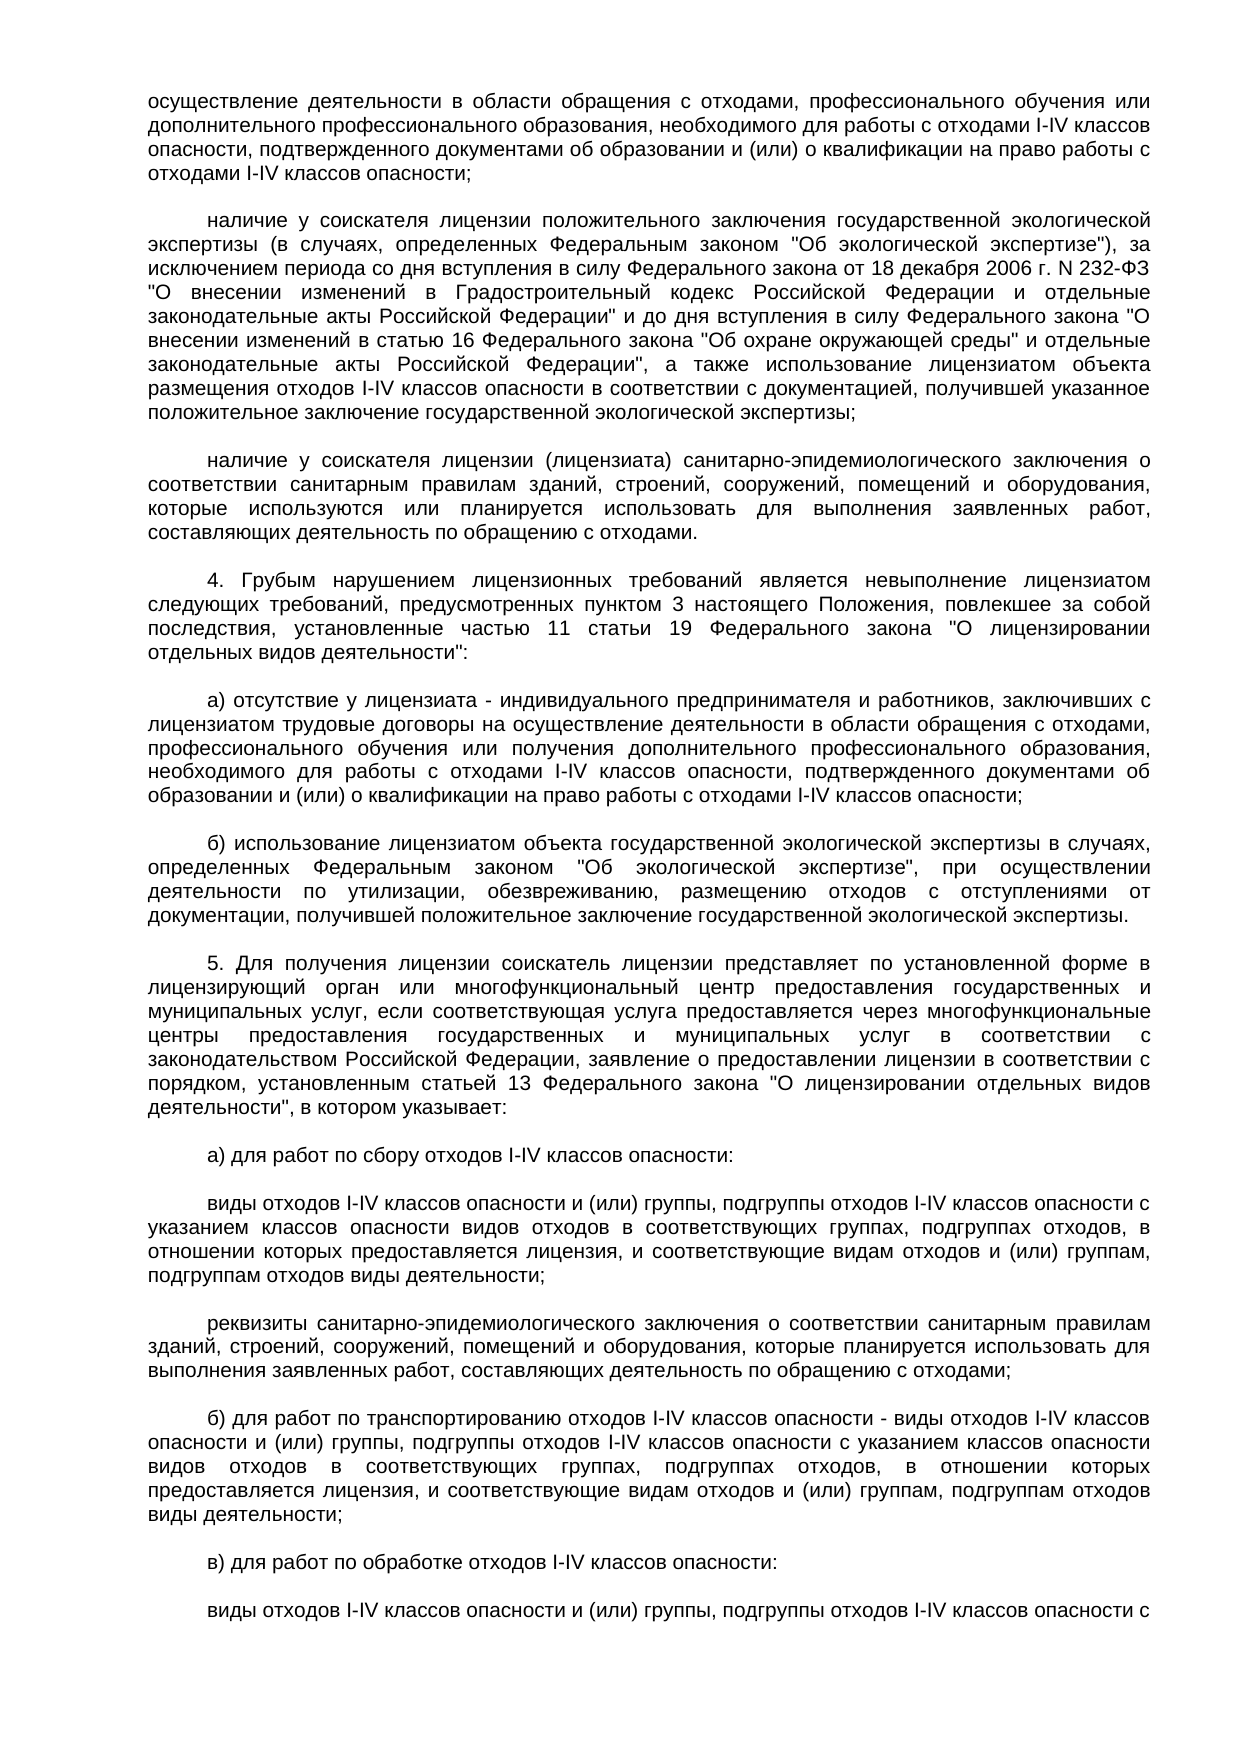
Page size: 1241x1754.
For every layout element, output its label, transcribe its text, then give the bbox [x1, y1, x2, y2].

text наличие у соискателя лицензии положительного заключения государственной экологической экспертизы (в случаях, определенных Федеральным законом "Об экологической экспертизе"), за исключением периода со дня вступления в силу Федерального закона от 18 декабря 2006 г. N 232-ФЗ "О внесении изменений в Градостроительный кодекс Российской Федерации и отдельные законодательные акты Российской Федерации" и до дня вступления в силу Федерального закона "О внесении изменений в статью 16 Федерального закона "Об охране окружающей среды" и отдельные законодательные акты Российской Федерации", а также использование лицензиатом объекта размещения отходов I-IV классов опасности в соответствии с документацией, получившей указанное положительное заключение государственной экологической экспертизы; [148, 208, 1152, 424]
text б) для работ по транспортированию отходов I-IV классов опасности - виды отходов I-IV классов опасности и (или) группы, подгруппы отходов I-IV классов опасности с указанием классов опасности видов отходов в соответствующих группах, подгруппах отходов, в отношении которых предоставляется лицензия, и соответствующие видам отходов и (или) группам, подгруппам отходов виды деятельности; [148, 1406, 1152, 1526]
text в) для работ по обработке отходов I-IV классов опасности: [148, 1550, 1152, 1574]
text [148, 1598, 1152, 1622]
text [148, 88, 1152, 184]
text б) использование лицензиатом объекта государственной экологической экспертизы в случаях, определенных Федеральным законом "Об экологической экспертизе", при осуществлении деятельности по утилизации, обезвреживанию, размещению отходов с отступлениями от документации, получившей положительное заключение государственной экологической экспертизы. [148, 831, 1152, 927]
text наличие у соискателя лицензии (лицензиата) санитарно-эпидемиологического заключения о соответствии санитарным правилам зданий, строений, сооружений, помещений и оборудования, которые используются или планируется использовать для выполнения заявленных работ, составляющих деятельность по обращению с отходами. [148, 448, 1152, 544]
text а) отсутствие у лицензиата - индивидуального предпринимателя и работников, заключивших с лицензиатом трудовые договоры на осуществление деятельности в области обращения с отходами, профессионального обучения или получения дополнительного профессионального образования, необходимого для работы с отходами I-IV классов опасности, подтвержденного документами об образовании и (или) о квалификации на право работы с отходами I-IV классов опасности; [148, 687, 1152, 807]
text 5. Для получения лицензии соискатель лицензии представляет по установленной форме в лицензирующий орган или многофункциональный центр предоставления государственных и муниципальных услуг, если соответствующая услуга предоставляется через многофункциональные центры предоставления государственных и муниципальных услуг в соответствии с законодательством Российской Федерации, заявление о предоставлении лицензии в соответствии с порядком, установленным статьей 13 Федерального закона "О лицензировании отдельных видов деятельности", в котором указывает: [148, 951, 1152, 1119]
text 4. Грубым нарушением лицензионных требований является невыполнение лицензиатом следующих требований, предусмотренных пунктом 3 настоящего Положения, повлекшее за собой последствия, установленные частью 11 статьи 19 Федерального закона "О лицензировании отдельных видов деятельности": [148, 568, 1152, 663]
text а) для работ по сбору отходов I-IV классов опасности: [148, 1143, 1152, 1167]
